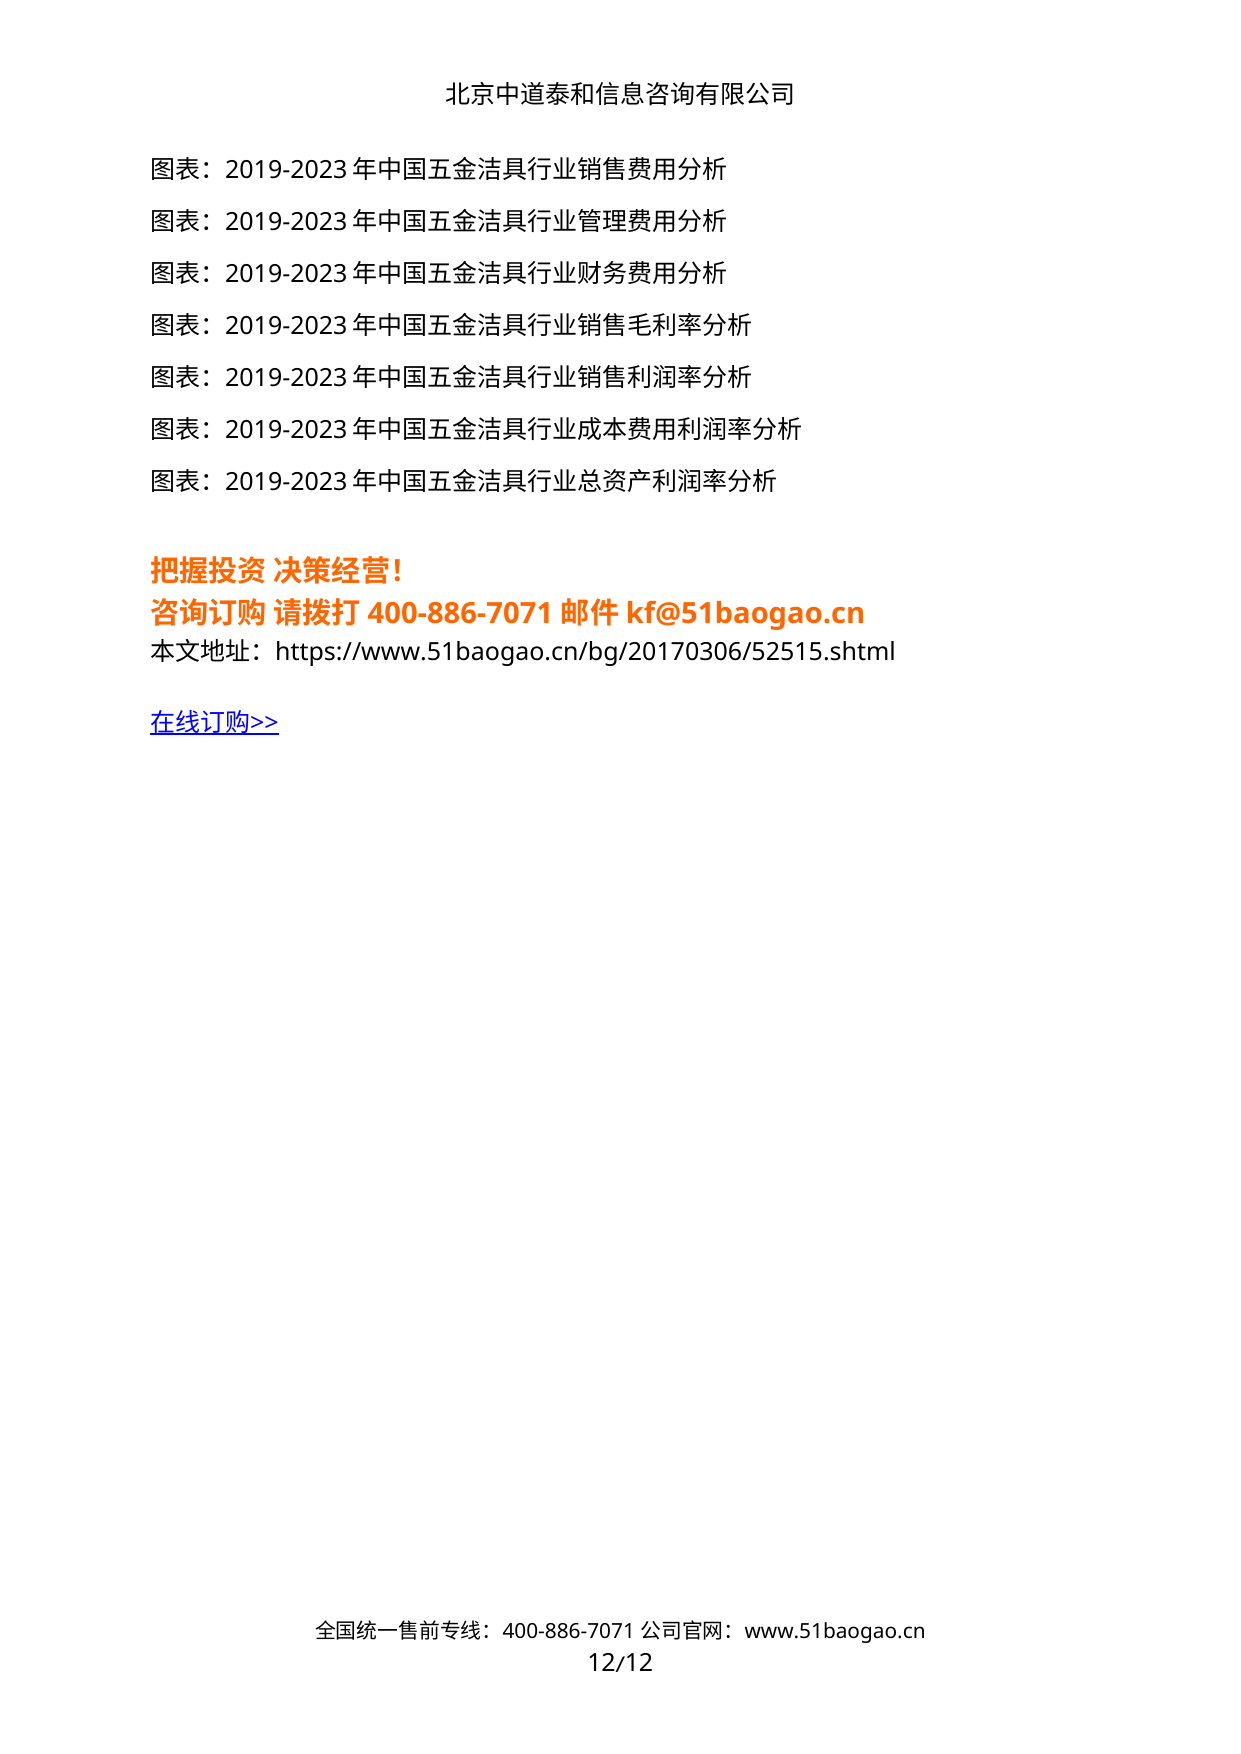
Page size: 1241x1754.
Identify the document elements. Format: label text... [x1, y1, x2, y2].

text 图表：2019-2023年中国五金洁具行业销售费用分析 [150, 150, 1090, 186]
text 把握投资 决策经营！咨询订购 请拨打 400-886-7071 邮件 kf@51baogao.cn本文地址：https://www.51baogao.cn/bg/20170306/52515.shtml [150, 513, 1090, 668]
text 图表：2019-2023年中国五金洁具行业成本费用利润率分析 [150, 409, 1090, 446]
text 图表：2019-2023年中国五金洁具行业总资产利润率分析 [150, 461, 1090, 497]
text 在线订购>> [150, 668, 1090, 738]
text 图表：2019-2023年中国五金洁具行业财务费用分析 [150, 254, 1090, 290]
text 图表：2019-2023年中国五金洁具行业销售利润率分析 [150, 357, 1090, 394]
text 图表：2019-2023年中国五金洁具行业销售毛利率分析 [150, 306, 1090, 342]
text 图表：2019-2023年中国五金洁具行业管理费用分析 [150, 202, 1090, 238]
